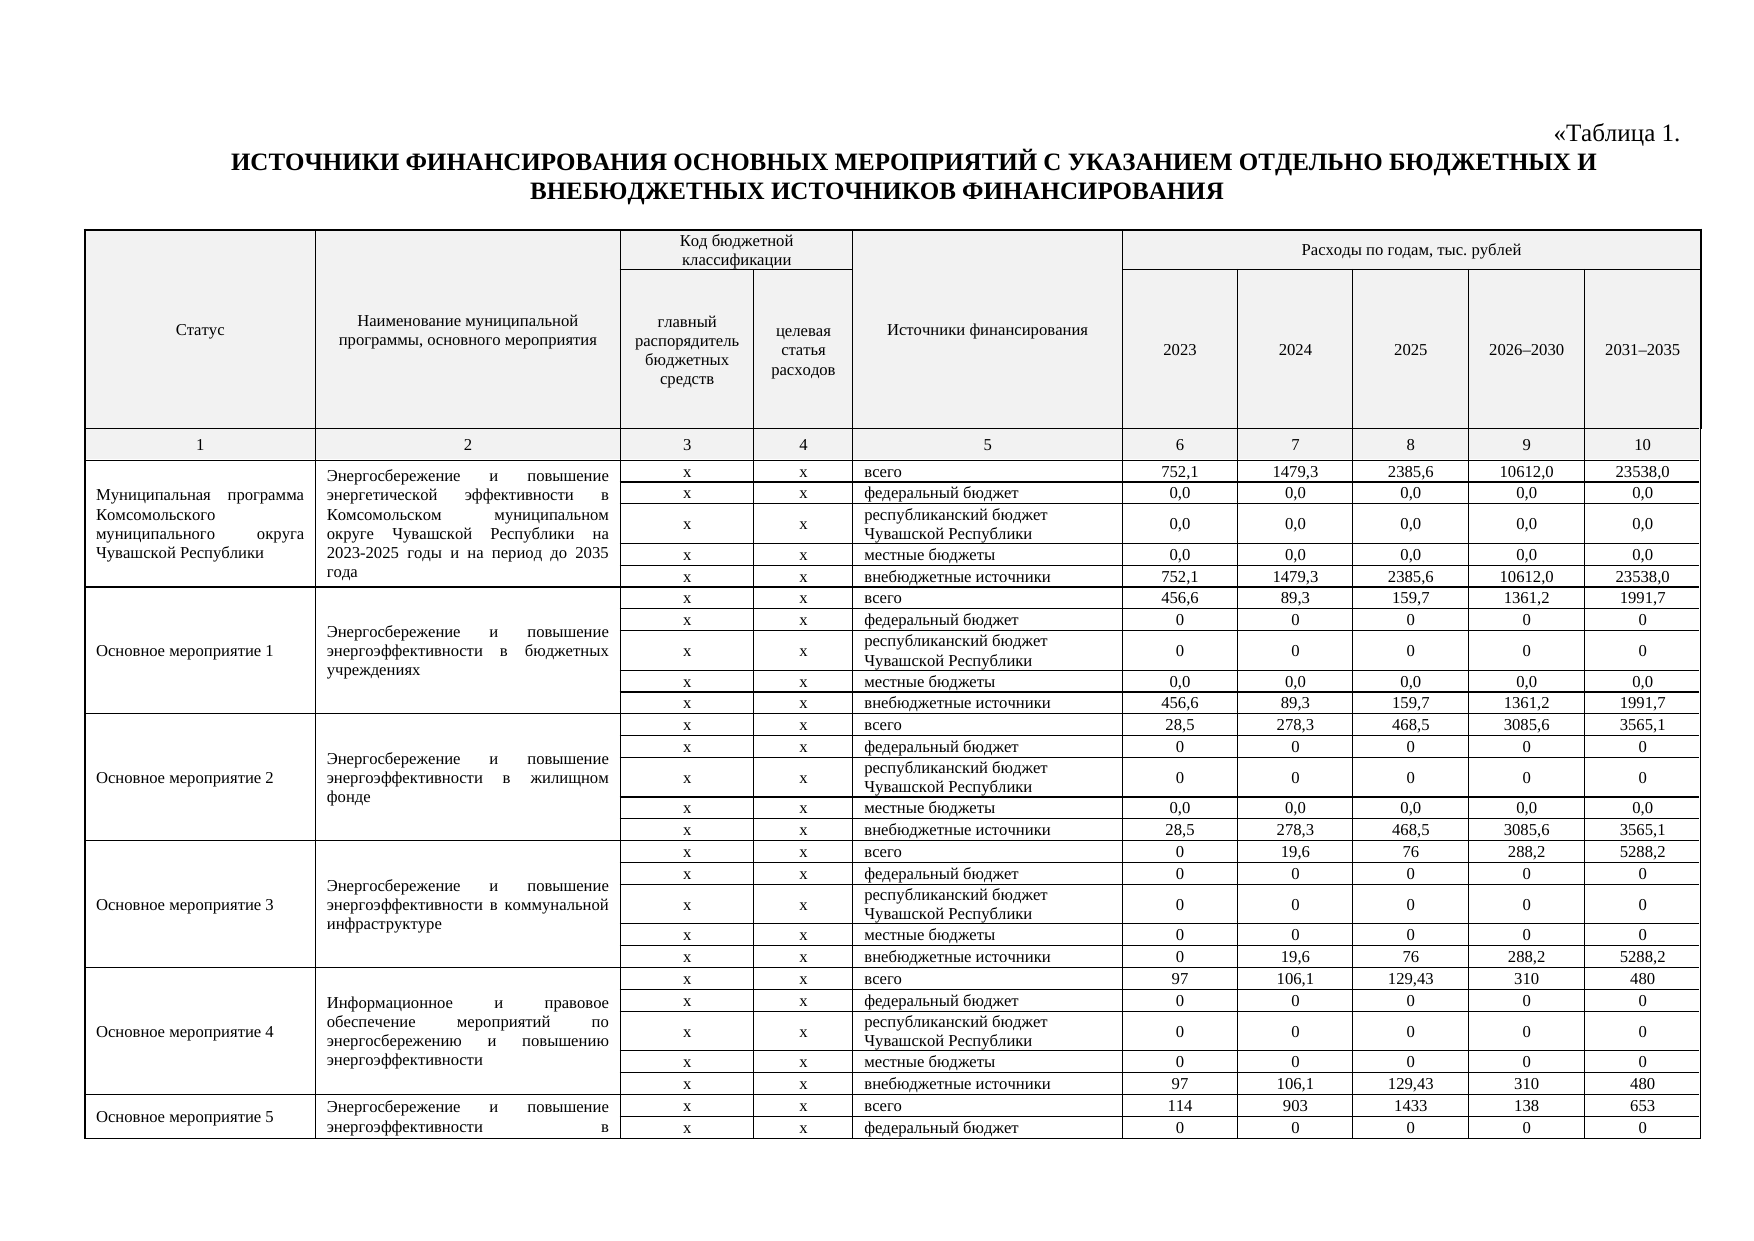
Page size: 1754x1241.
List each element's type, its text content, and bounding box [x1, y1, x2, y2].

table_cell всего [853, 968, 1122, 989]
table_cell 0 [1353, 631, 1468, 669]
table_cell Энергосбережение и повышение энергоэффективности в жилищном фонде [316, 714, 620, 840]
table_cell 0,0 [1469, 671, 1584, 691]
table_cell 28,5 [1123, 819, 1237, 840]
table_cell 653 [1585, 1094, 1700, 1116]
table_cell x [621, 1012, 753, 1050]
table_cell 0,0 [1123, 504, 1237, 543]
table_cell Энергосбережение и повышение энергоэффективности в промышленном секторе [316, 1095, 620, 1138]
table_cell 0 [1585, 608, 1700, 630]
table_cell x [621, 758, 753, 796]
table_cell 129,43 [1353, 968, 1468, 989]
table_cell x [754, 946, 852, 967]
table_cell 2026–2030 [1469, 270, 1584, 428]
table_cell x [754, 671, 852, 691]
table_cell главный распорядитель бюджетных средств [621, 270, 753, 428]
table_header Код бюджетной классификации [621, 231, 852, 269]
table_cell 5 [853, 429, 1122, 459]
table_cell 10612,0 [1469, 566, 1584, 586]
table_cell 0 [1123, 946, 1237, 967]
table_cell 0 [1238, 1012, 1352, 1050]
table_cell местные бюджеты [853, 1051, 1122, 1072]
table_cell 138 [1469, 1095, 1584, 1116]
table_cell 23538,0 [1585, 460, 1700, 481]
table_cell х [621, 841, 753, 862]
table_cell 0 [1353, 924, 1468, 945]
table_cell 0 [1353, 609, 1468, 630]
table_cell 3085,6 [1469, 819, 1584, 840]
table_cell 0,0 [1353, 798, 1468, 818]
table_cell x [621, 461, 753, 481]
table_cell 0 [1585, 989, 1700, 1011]
table_cell x [621, 863, 753, 884]
table_cell республиканский бюджет Чувашской Республики [853, 631, 1122, 669]
table_cell федеральный бюджет [853, 483, 1122, 503]
table_cell x [621, 946, 753, 967]
table_cell x [754, 758, 852, 796]
table_cell x [621, 736, 753, 757]
table_cell республиканский бюджет Чувашской Республики [853, 758, 1122, 796]
table_cell 0 [1585, 884, 1700, 923]
table_cell Энергосбережение и повышение энергоэффективности в коммунальной инфраструктуре [316, 841, 620, 967]
table_cell местные бюджеты [853, 671, 1122, 691]
table_cell 3 [621, 429, 753, 459]
table_cell x [754, 483, 852, 503]
table_cell внебюджетные источники [853, 693, 1122, 713]
table_cell федеральный бюджет [853, 736, 1122, 757]
table_cell 0,0 [1238, 504, 1352, 543]
table_cell x [621, 566, 753, 586]
table_cell 1361,2 [1469, 588, 1584, 608]
table_cell 0 [1123, 758, 1237, 796]
table_cell всего [853, 1095, 1122, 1116]
table_cell 0 [1238, 736, 1352, 757]
table_cell x [754, 1117, 852, 1138]
table_cell 0 [1469, 1117, 1584, 1138]
table_cell 106,1 [1238, 968, 1352, 989]
table_cell 0,0 [1238, 798, 1352, 818]
table_header Наименование муниципальной программы, основного мероприятия [316, 231, 620, 428]
table_cell 0,0 [1353, 544, 1468, 564]
table_cell внебюджетные источники [853, 1073, 1122, 1094]
table_cell 2025 [1353, 270, 1468, 428]
table_cell x [754, 924, 852, 945]
table_cell Основное мероприятие 5 [86, 1095, 315, 1138]
table_cell 1433 [1353, 1095, 1468, 1116]
table_cell x [621, 1117, 753, 1138]
table_cell 0 [1123, 609, 1237, 630]
table_cell 19,6 [1238, 946, 1352, 967]
table_header Статус [86, 231, 315, 428]
table_cell 3565,1 [1585, 713, 1700, 735]
table_cell 0 [1469, 1012, 1584, 1050]
table_cell х [621, 714, 753, 735]
table_cell всего [853, 714, 1122, 735]
table_cell 2031–2035 [1585, 270, 1700, 428]
table_cell 0 [1585, 757, 1700, 796]
table_cell x [621, 819, 753, 840]
table_cell х [754, 968, 852, 989]
table_cell 0,0 [1123, 483, 1237, 503]
table_cell 0 [1353, 736, 1468, 757]
table_cell 7 [1238, 429, 1352, 459]
table_cell Энергосбережение и повышение энергоэффективности в бюджетных учреждениях [316, 588, 620, 713]
table_cell 0 [1123, 841, 1237, 862]
table_cell 0,0 [1123, 544, 1237, 564]
table_cell 19,6 [1238, 841, 1352, 862]
table_cell 0 [1123, 924, 1237, 945]
table_cell всего [853, 461, 1122, 481]
table_cell 0 [1469, 736, 1584, 757]
table_cell 278,3 [1238, 714, 1352, 735]
table_cell 0 [1469, 924, 1584, 945]
table_cell x [621, 798, 753, 818]
table_cell 0 [1585, 1116, 1700, 1138]
table_cell x [754, 1012, 852, 1050]
table_cell 0 [1353, 758, 1468, 796]
table_cell x [621, 885, 753, 923]
table_cell 0,0 [1238, 671, 1352, 691]
table_cell x [621, 544, 753, 564]
table_cell республиканский бюджет Чувашской Республики [853, 1012, 1122, 1050]
table_cell 0 [1238, 1117, 1352, 1138]
table_cell 114 [1123, 1095, 1237, 1116]
table_cell 0 [1353, 1117, 1468, 1138]
table_cell 159,7 [1353, 693, 1468, 713]
table_cell 1479,3 [1238, 566, 1352, 586]
table_cell 0 [1469, 609, 1584, 630]
table_cell местные бюджеты [853, 544, 1122, 564]
table_cell x [621, 1073, 753, 1094]
table_cell 456,6 [1123, 588, 1237, 608]
table_cell 0 [1585, 630, 1700, 669]
table_cell х [621, 968, 753, 989]
table_cell 0,0 [1469, 798, 1584, 818]
table_cell всего [853, 841, 1122, 862]
table_cell республиканский бюджет Чувашской Республики [853, 504, 1122, 543]
table_cell 10612,0 [1469, 461, 1584, 481]
table_cell 0 [1353, 1012, 1468, 1050]
table_cell 0 [1238, 1051, 1352, 1072]
table_cell x [621, 671, 753, 691]
table_cell 0 [1123, 863, 1237, 884]
table_cell 6 [1123, 429, 1237, 459]
table_cell 0 [1238, 885, 1352, 923]
table_cell 0,0 [1353, 671, 1468, 691]
table_cell 0 [1585, 1011, 1700, 1050]
table_cell 5288,2 [1585, 945, 1700, 967]
table_cell х [754, 588, 852, 608]
table_cell 97 [1123, 968, 1237, 989]
table_cell 1479,3 [1238, 461, 1352, 481]
table_cell 0,0 [1238, 483, 1352, 503]
table_cell 0 [1469, 885, 1584, 923]
table_cell внебюджетные источники [853, 566, 1122, 586]
table_cell 0 [1238, 609, 1352, 630]
table_cell x [754, 1051, 852, 1072]
table_cell 310 [1469, 968, 1584, 989]
table_cell 0 [1123, 990, 1237, 1011]
table_cell 0,0 [1238, 544, 1352, 564]
table_cell x [754, 566, 852, 586]
table_cell 0 [1238, 924, 1352, 945]
table_cell 76 [1353, 946, 1468, 967]
table_cell 0,0 [1469, 483, 1584, 503]
table_cell 1 [86, 429, 315, 459]
table_cell 0 [1123, 1012, 1237, 1050]
table_cell 97 [1123, 1073, 1237, 1094]
table_cell x [621, 504, 753, 543]
table_cell x [621, 924, 753, 945]
table_cell 0,0 [1353, 483, 1468, 503]
table_cell x [621, 990, 753, 1011]
table_cell x [754, 461, 852, 481]
table_cell x [754, 631, 852, 669]
table_cell 468,5 [1353, 714, 1468, 735]
table_cell 5288,2 [1585, 840, 1700, 862]
table_cell 28,5 [1123, 714, 1237, 735]
table_cell 0,0 [1585, 481, 1700, 503]
table_cell Основное мероприятие 2 [86, 714, 315, 840]
table_cell 0,0 [1585, 670, 1700, 691]
table_cell 310 [1469, 1073, 1584, 1094]
table_cell 0,0 [1585, 543, 1700, 564]
table_cell 2023 [1123, 270, 1237, 428]
table_cell 89,3 [1238, 588, 1352, 608]
table_cell 3565,1 [1585, 818, 1700, 840]
table_cell 0 [1585, 923, 1700, 945]
table_cell 468,5 [1353, 819, 1468, 840]
table_cell 288,2 [1469, 946, 1584, 967]
table_header Расходы по годам, тыс. рублей [1123, 231, 1700, 269]
table_cell 76 [1353, 841, 1468, 862]
table_cell Основное мероприятие 1 [86, 588, 315, 713]
table_cell x [621, 483, 753, 503]
table_cell 0 [1238, 863, 1352, 884]
table_cell 8 [1353, 429, 1468, 459]
table_cell 0 [1353, 990, 1468, 1011]
table_cell 10 [1585, 428, 1700, 459]
table_cell 0 [1469, 758, 1584, 796]
table_cell 0,0 [1585, 503, 1700, 543]
table_cell внебюджетные источники [853, 819, 1122, 840]
table_cell 903 [1238, 1095, 1352, 1116]
table_cell 0 [1123, 631, 1237, 669]
table_cell 288,2 [1469, 841, 1584, 862]
table_cell 0 [1123, 736, 1237, 757]
table_cell 2024 [1238, 270, 1352, 428]
table_cell 0 [1123, 1051, 1237, 1072]
table_cell x [621, 609, 753, 630]
table_cell 0 [1123, 885, 1237, 923]
table_cell 0 [1238, 758, 1352, 796]
table_cell 0 [1469, 631, 1584, 669]
table_cell 159,7 [1353, 588, 1468, 608]
table_cell 0 [1238, 990, 1352, 1011]
table_cell местные бюджеты [853, 798, 1122, 818]
table_cell местные бюджеты [853, 924, 1122, 945]
table_cell 0,0 [1585, 796, 1700, 818]
table_cell 456,6 [1123, 693, 1237, 713]
table_cell Основное мероприятие 4 [86, 968, 315, 1094]
table_cell 0 [1469, 1051, 1584, 1072]
table_cell 0 [1353, 1051, 1468, 1072]
table_cell х [754, 714, 852, 735]
table_cell x [754, 798, 852, 818]
table_cell x [621, 1051, 753, 1072]
table_cell 278,3 [1238, 819, 1352, 840]
table_cell 106,1 [1238, 1073, 1352, 1094]
table_cell х [754, 1095, 852, 1116]
table_cell 480 [1585, 967, 1700, 989]
table_cell федеральный бюджет [853, 863, 1122, 884]
table_cell Энергосбережение и повышение энергетической эффективности в Комсомольском муниципальном округе Чувашской Республики на 2023-2025 годы и на период до 2035 года [316, 461, 620, 586]
table_cell 0 [1353, 885, 1468, 923]
table_cell x [754, 544, 852, 564]
table_cell 89,3 [1238, 693, 1352, 713]
table_cell x [754, 819, 852, 840]
table_cell x [621, 631, 753, 669]
table_cell 0 [1469, 990, 1584, 1011]
table_cell x [754, 885, 852, 923]
table_cell x [754, 609, 852, 630]
table_cell Муниципальная программа Комсомольского муниципального округа Чувашской Республики [86, 461, 315, 586]
table_cell 0 [1123, 1117, 1237, 1138]
table_cell 3085,6 [1469, 714, 1584, 735]
table_cell 0 [1238, 631, 1352, 669]
table_cell 480 [1585, 1072, 1700, 1094]
table_cell 0,0 [1469, 544, 1584, 564]
table_cell x [754, 990, 852, 1011]
table_cell 0 [1353, 863, 1468, 884]
table_cell федеральный бюджет [853, 1117, 1122, 1138]
table_cell x [754, 863, 852, 884]
table_cell 0 [1585, 862, 1700, 884]
text Источники финансирования основных мероприятий с указанием отдельно бюджетных и внебюджетных источников финансирования [74, 147, 1680, 204]
table_cell х [621, 1095, 753, 1116]
table_cell 1991,7 [1585, 691, 1700, 713]
table_cell целевая статья расходов [754, 270, 852, 428]
table_cell x [754, 504, 852, 543]
table_cell x [754, 736, 852, 757]
table_cell 0,0 [1353, 504, 1468, 543]
table_cell 0 [1585, 1050, 1700, 1072]
table_cell федеральный бюджет [853, 990, 1122, 1011]
table_cell 2 [316, 429, 620, 459]
table_cell х [621, 588, 753, 608]
table_cell х [754, 841, 852, 862]
table_cell 0,0 [1123, 798, 1237, 818]
table_cell x [754, 1073, 852, 1094]
table_cell 4 [754, 429, 852, 459]
table_cell Основное мероприятие 3 [86, 841, 315, 967]
table_cell 0,0 [1469, 504, 1584, 543]
table_cell 1991,7 [1585, 586, 1700, 608]
table_cell республиканский бюджет Чувашской Республики [853, 885, 1122, 923]
table_cell 0 [1585, 735, 1700, 757]
table_cell x [621, 693, 753, 713]
text «Таблица 1. [74, 118, 1680, 147]
table_header Источники финансирования [853, 231, 1122, 428]
table_cell федеральный бюджет [853, 609, 1122, 630]
table_cell всего [853, 588, 1122, 608]
table_cell 2385,6 [1353, 566, 1468, 586]
table_cell 9 [1469, 429, 1584, 459]
table_cell 23538,0 [1585, 565, 1700, 586]
table_cell 2385,6 [1353, 461, 1468, 481]
table_cell 0,0 [1123, 671, 1237, 691]
table_cell 0 [1469, 863, 1584, 884]
table_cell 752,1 [1123, 566, 1237, 586]
table_cell 1361,2 [1469, 693, 1584, 713]
table_cell 129,43 [1353, 1073, 1468, 1094]
table_cell Информационное и правовое обеспечение мероприятий по энергосбережению и повышению энергоэффективности [316, 968, 620, 1094]
table_cell 752,1 [1123, 461, 1237, 481]
table_cell внебюджетные источники [853, 946, 1122, 967]
table_cell x [754, 693, 852, 713]
